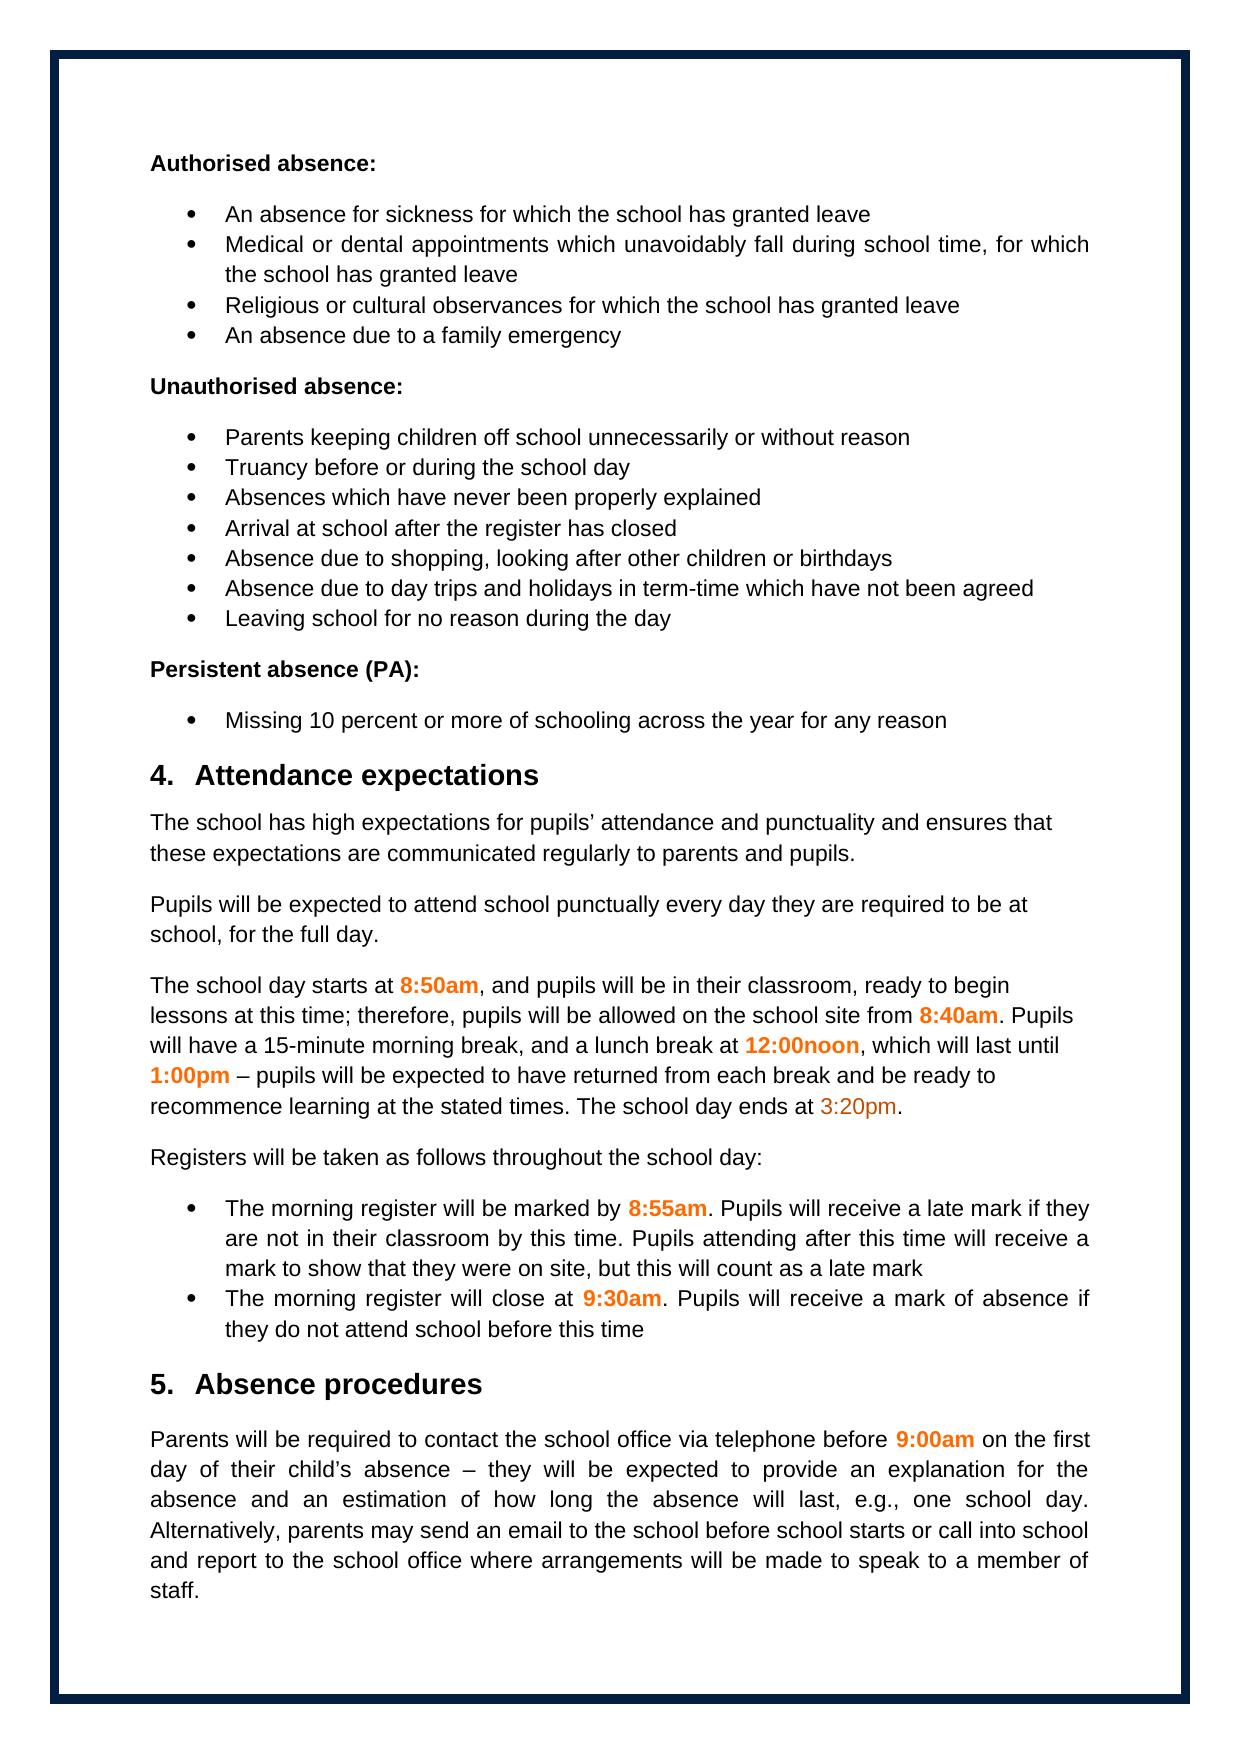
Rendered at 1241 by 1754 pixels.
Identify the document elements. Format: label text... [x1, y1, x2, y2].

list Absence due to day trips and holidays in term-time which have not been agreed [187, 575, 1090, 601]
text Parents will be required to contact the school office via telephone before 9:00am on the first day of their child’s absence – they will be expected to provide an explanation for the absence and an estimation of how long the absence will last, e.g., one school day. Alternatively, parents may send an email to the school before school starts or call into school and report to the school office where arrangements will be made to speak to a member of staff. [150, 1426, 1090, 1603]
text Authorised absence: [150, 150, 1090, 176]
list Religious or cultural observances for which the school has granted leave [187, 292, 1090, 318]
text Persistent absence (PA): [150, 656, 1090, 683]
list Leaving school for no reason during the day [187, 605, 1090, 632]
subtitle Attendance expectations [150, 758, 1090, 792]
list Absence due to shopping, looking after other children or birthdays [187, 545, 1090, 571]
text Pupils will be expected to attend school punctually every day they are required to be at school, for the full day. [150, 891, 1090, 947]
text The school day starts at 8:50am, and pupils will be in their classroom, ready to begin lessons at this time; therefore, pupils will be allowed on the school site from 8:40am. Pupils will have a 15-minute morning break, and a lunch break at 12:00noon, which will last until 1:00pm – pupils will be expected to have returned from each break and be ready to recommence learning at the stated times. The school day ends at 3:20pm. [150, 972, 1090, 1119]
list Arrival at school after the register has closed [187, 514, 1090, 541]
list Absences which have never been properly explained [187, 484, 1090, 511]
text Unauthorised absence: [150, 373, 1090, 399]
list An absence due to a family emergency [187, 322, 1090, 348]
list Medical or dental appointments which unavoidably fall during school time, for which the school has granted leave [187, 231, 1090, 288]
subtitle Absence procedures [150, 1367, 1090, 1400]
text The school has high expectations for pupils’ attendance and punctuality and ensures that these expectations are communicated regularly to parents and pupils. [150, 809, 1090, 866]
list An absence for sickness for which the school has granted leave [187, 201, 1090, 227]
list The morning register will close at 9:30am. Pupils will receive a mark of absence if they do not attend school before this time [187, 1285, 1090, 1342]
list Parents keeping children off school unnecessarily or without reason [187, 424, 1090, 450]
list Missing 10 percent or more of schooling across the year for any reason [187, 707, 1090, 734]
text Registers will be taken as follows throughout the school day: [150, 1144, 1090, 1170]
list Truancy before or during the school day [187, 454, 1090, 481]
list The morning register will be marked by 8:55am. Pupils will receive a late mark if they are not in their classroom by this time. Pupils attending after this time will receive a mark to show that they were on site, but this will count as a late mark [187, 1195, 1090, 1282]
